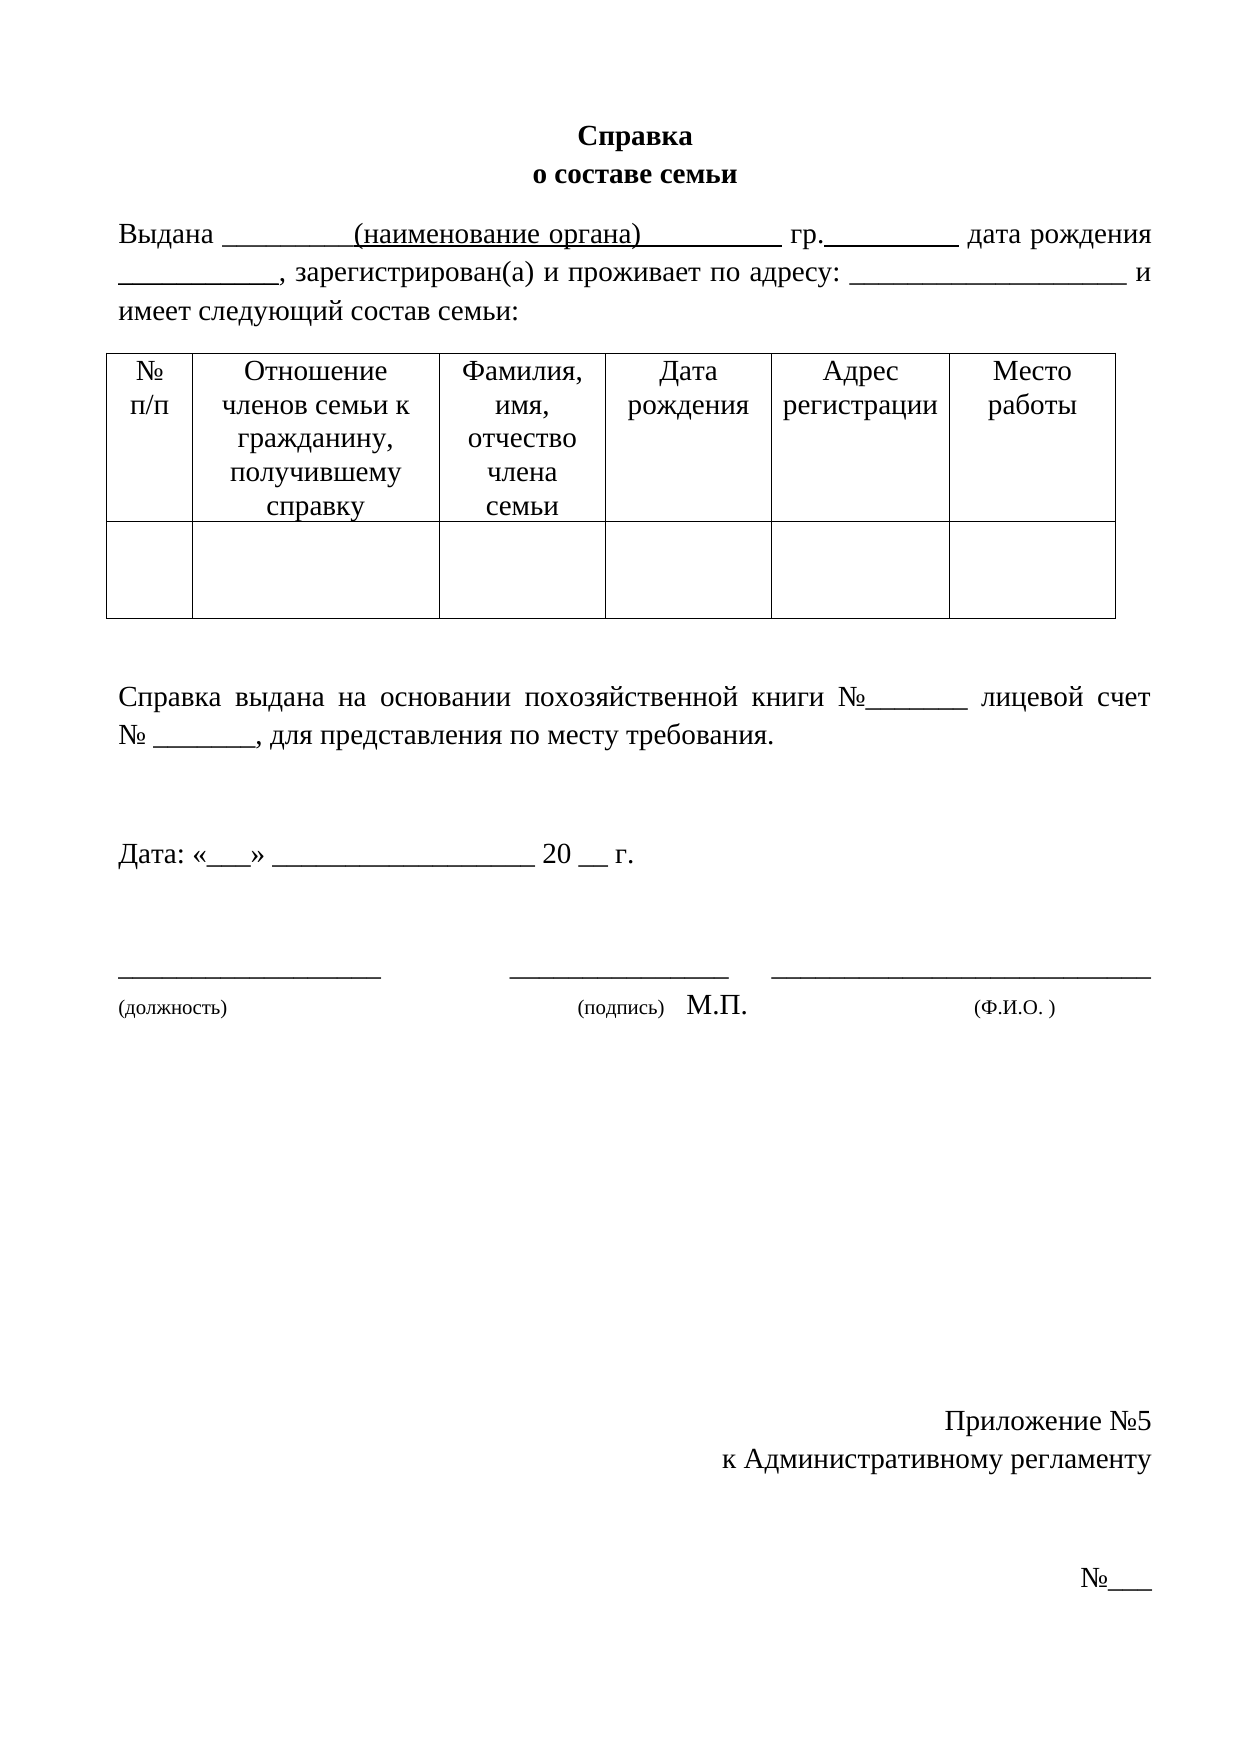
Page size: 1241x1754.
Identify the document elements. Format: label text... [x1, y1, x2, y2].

table_cell [950, 522, 1115, 618]
table_header Дата рождения [606, 354, 771, 521]
text Справка выдана на основании похозяйственной книги №_______ лицевой счет № _______, для представления по месту требования. [118, 679, 1152, 751]
table_cell [193, 522, 439, 618]
table_header Фамилия, имя, отчество члена семьи [440, 354, 605, 521]
table_header Адрес регистрации [772, 354, 949, 521]
text Дата: «___» __________________ 20 __ г. [118, 836, 1152, 869]
text __________________ _______________ __________________________ (должность) (подпись) М.П. (Ф.И.О. ) [118, 948, 1152, 1021]
text Выдана _________(наименование органа)_________ гр. ________ дата рождения ___________, зарегистрирован(а) и проживает по адресу: ___________________ и имеет следующий состав семьи: [118, 216, 1152, 327]
table_cell [440, 522, 605, 618]
table_cell [606, 522, 771, 618]
text Справка о составе семьи [118, 118, 1152, 190]
table_header Место работы [950, 354, 1115, 521]
text №___ [118, 1560, 1152, 1593]
table_cell [107, 522, 192, 618]
table_header № п/п [107, 354, 192, 521]
table_cell [772, 522, 949, 618]
text Приложение №5 к Административному регламенту [118, 1403, 1152, 1475]
table_header Отношение членов семьи к гражданину, получившему справку [193, 354, 439, 521]
